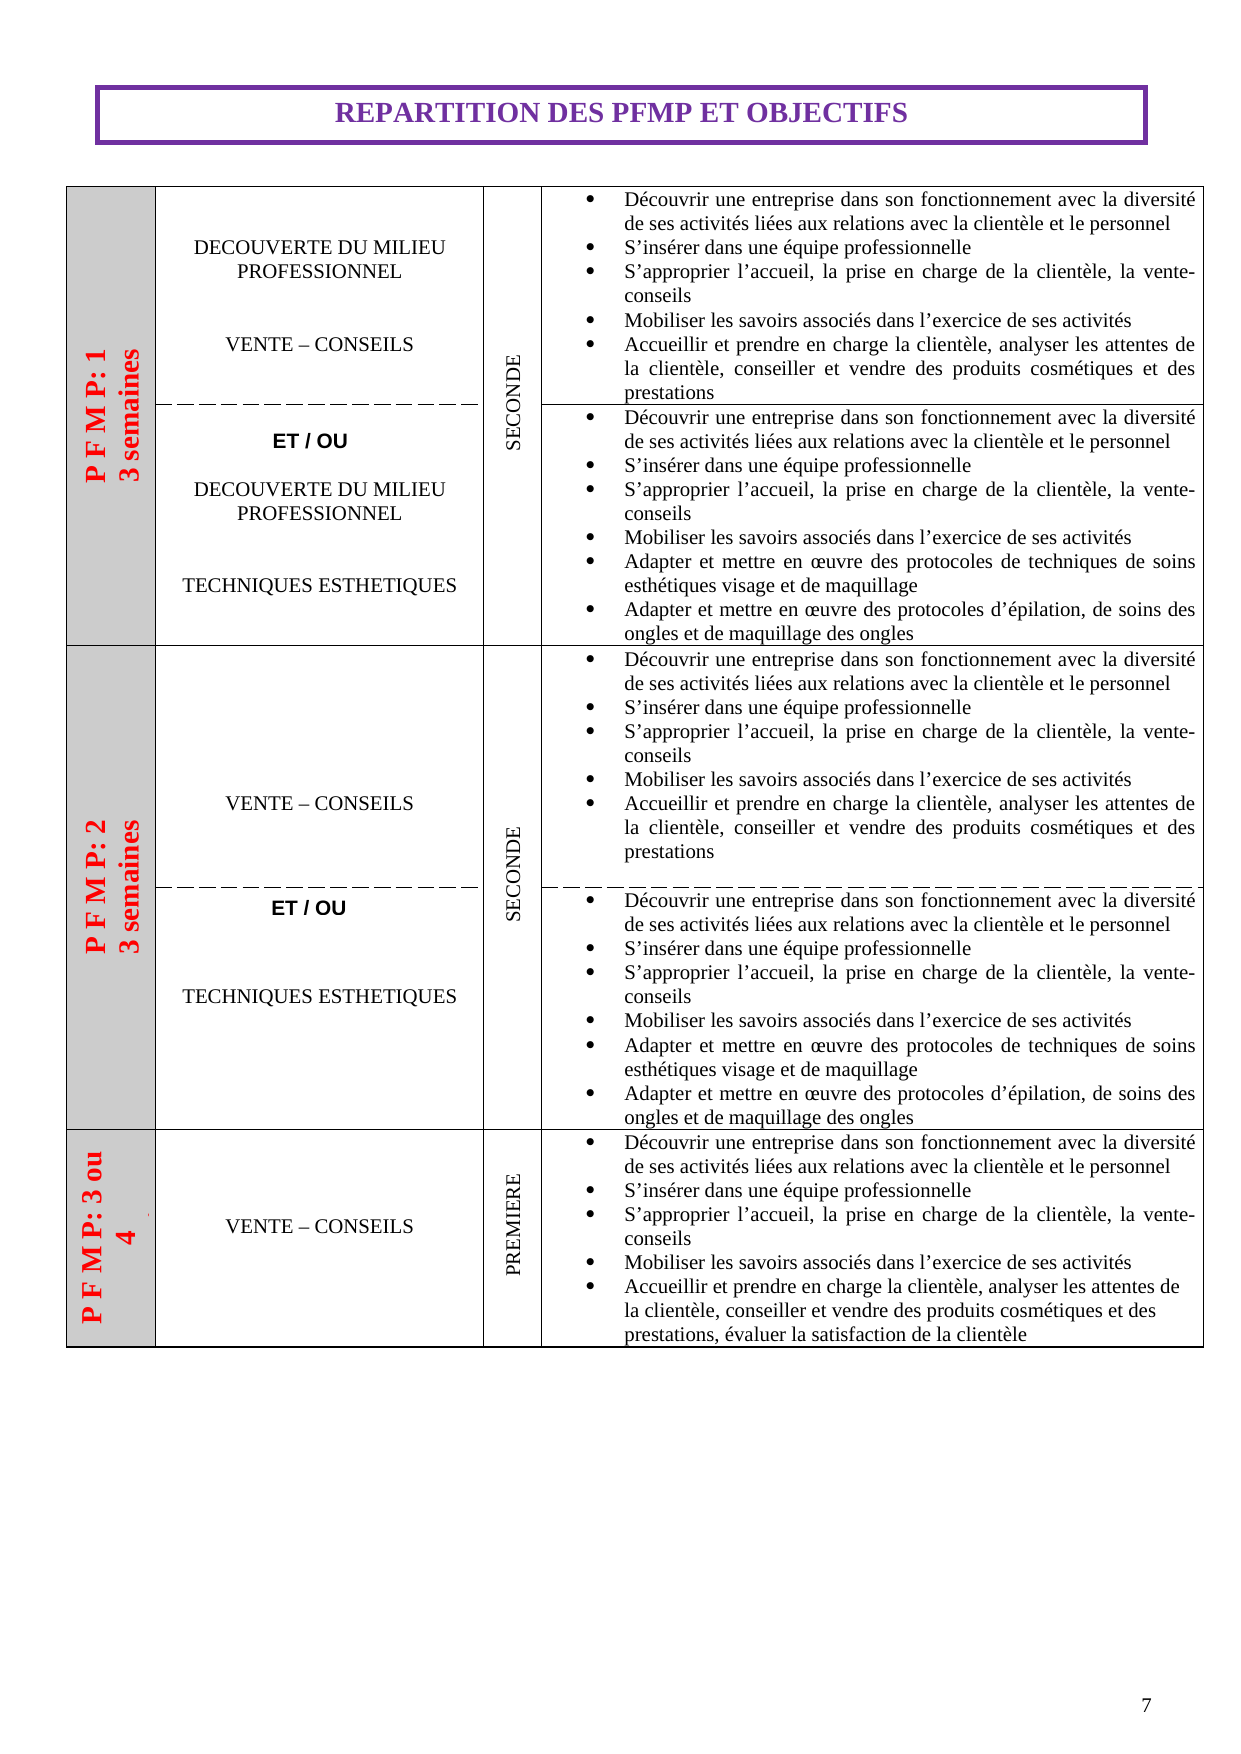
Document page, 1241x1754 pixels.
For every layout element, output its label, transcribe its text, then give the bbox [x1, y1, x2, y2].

table_header DECOUVERTE DU MILIEU PROFESSIONNEL VENTE – CONSEILS [156, 187, 483, 404]
table_cell Découvrir une entreprise dans son fonctionnement avec la diversité de ses activités liées aux relations avec la clientèle et le personnel S’insérer dans une équipe professionnelle S’approprier l’accueil, la prise en charge de la clientèle, la vente-conseils Mobiliser les savoirs associés dans l’exercice de ses activités Accueillir et prendre en charge la clientèle, analyser les attentes de la clientèle, conseiller et vendre des produits cosmétiques et des prestations, évaluer la satisfaction de la clientèle [542, 1130, 1203, 1346]
table_cell TECHNIQUES ESTHETIQUES [156, 887, 483, 1129]
table_cell ET / OU DECOUVERTE DU MILIEU PROFESSIONNEL TECHNIQUES ESTHETIQUES [156, 404, 483, 645]
table_header Découvrir une entreprise dans son fonctionnement avec la diversité de ses activités liées aux relations avec la clientèle et le personnel S’insérer dans une équipe professionnelle S’approprier l’accueil, la prise en charge de la clientèle, la vente-conseils Mobiliser les savoirs associés dans l’exercice de ses activités Accueillir et prendre en charge la clientèle, analyser les attentes de la clientèle, conseiller et vendre des produits cosmétiques et des prestations [542, 187, 1203, 404]
table_cell Découvrir une entreprise dans son fonctionnement avec la diversité de ses activités liées aux relations avec la clientèle et le personnel S’insérer dans une équipe professionnelle S’approprier l’accueil, la prise en charge de la clientèle, la vente-conseils Mobiliser les savoirs associés dans l’exercice de ses activités Accueillir et prendre en charge la clientèle, analyser les attentes de la clientèle, conseiller et vendre des produits cosmétiques et des prestations [542, 646, 1203, 887]
table_cell Découvrir une entreprise dans son fonctionnement avec la diversité de ses activités liées aux relations avec la clientèle et le personnel S’insérer dans une équipe professionnelle S’approprier l’accueil, la prise en charge de la clientèle, la vente-conseils Mobiliser les savoirs associés dans l’exercice de ses activités Adapter et mettre en œuvre des protocoles de techniques de soins esthétiques visage et de maquillage Adapter et mettre en œuvre des protocoles d’épilation, de soins des ongles et de maquillage des ongles [542, 887, 1203, 1129]
table_header P F M P: 1 3 semaines [67, 187, 155, 645]
table_header SECONDE [484, 187, 541, 645]
table_cell VENTE – CONSEILS [156, 646, 483, 887]
table_cell PREMIERE [484, 1130, 541, 1346]
table_cell SECONDE [484, 646, 541, 1129]
table_cell Découvrir une entreprise dans son fonctionnement avec la diversité de ses activités liées aux relations avec la clientèle et le personnel S’insérer dans une équipe professionnelle S’approprier l’accueil, la prise en charge de la clientèle, la vente-conseils Mobiliser les savoirs associés dans l’exercice de ses activités Adapter et mettre en œuvre des protocoles de techniques de soins esthétiques visage et de maquillage Adapter et mettre en œuvre des protocoles d’épilation, de soins des ongles et de maquillage des ongles [542, 405, 1203, 645]
table_cell P F M P: 3 ou 4 4 semaines [67, 1130, 155, 1346]
table_cell VENTE – CONSEILS [156, 1130, 483, 1346]
table_cell P F M P: 2 3 semaines [67, 646, 155, 1129]
